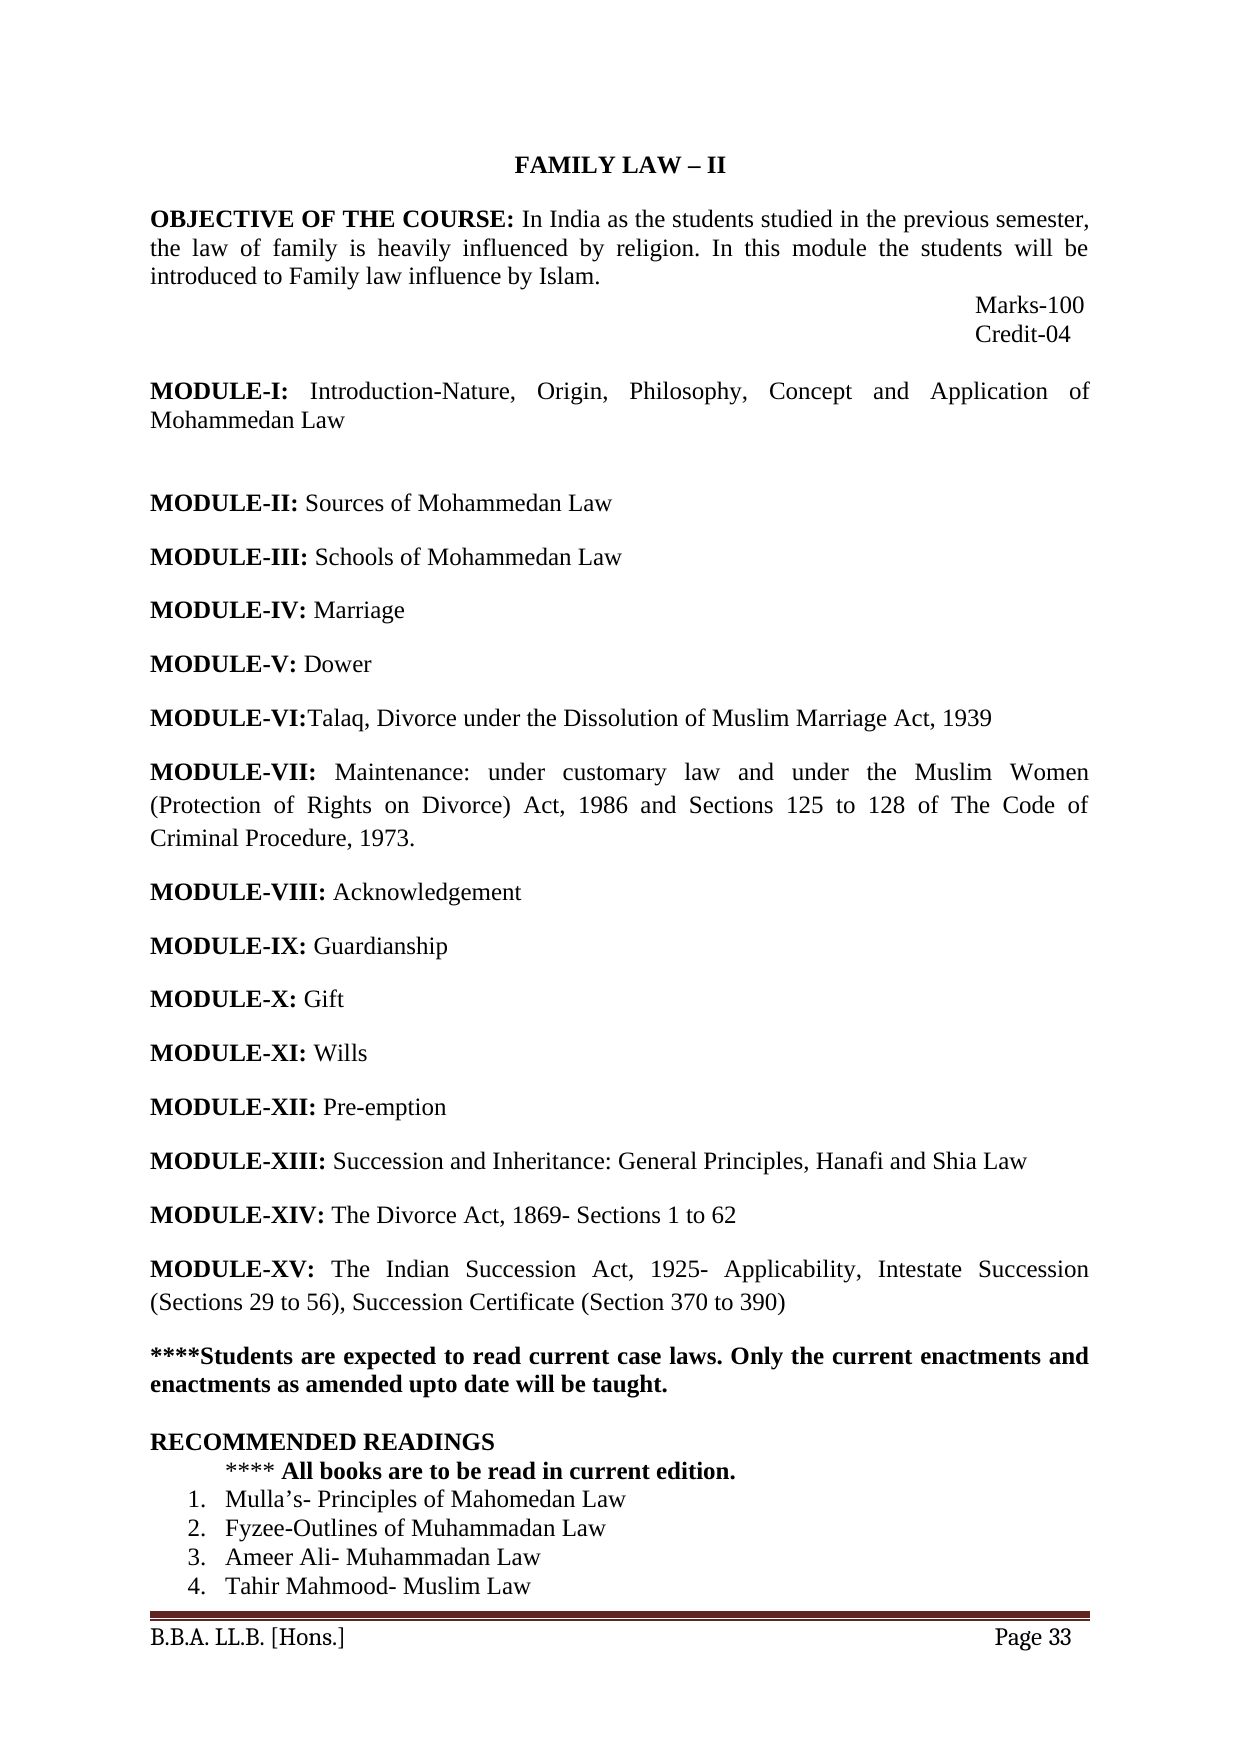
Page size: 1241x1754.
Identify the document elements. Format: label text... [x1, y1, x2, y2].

text MODULE-X: Gift [150, 984, 1090, 1013]
text MODULE-VII: Maintenance: under customary law and under the Muslim Women (Protection of Rights on Divorce) Act, 1986 and Sections 125 to 128 of The Code of Criminal Procedure, 1973. [150, 757, 1090, 852]
list Tahir Mahmood- Muslim Law [187, 1571, 1090, 1599]
text OBJECTIVE OF THE COURSE: In India as the students studied in the previous semester, the law of family is heavily influenced by religion. In this module the students will be introduced to Family law influence by Islam. [150, 204, 1090, 290]
text MODULE-VIII: Acknowledgement [150, 877, 1090, 906]
text MODULE-II: Sources of Mohammedan Law [150, 488, 1090, 516]
text MODULE-XIV: The Divorce Act, 1869- Sections 1 to 62 [150, 1200, 1090, 1229]
list FAMILY LAW – II [150, 150, 1090, 179]
list Fyzee-Outlines of Muhammadan Law [187, 1513, 1090, 1542]
text MODULE-V: Dower [150, 649, 1090, 678]
text RECOMMENDED READINGS [150, 1427, 1090, 1456]
text ****Students are expected to read current case laws. Only the current enactments and enactments as amended upto date will be taught. [150, 1341, 1090, 1398]
text MODULE-XIII: Succession and Inheritance: General Principles, Hanafi and Shia Law [150, 1146, 1090, 1175]
text Marks-100 [150, 290, 1090, 319]
text MODULE-I: Introduction-Nature, Origin, Philosophy, Concept and Application of Mohammedan Law [150, 376, 1090, 434]
text MODULE-IX: Guardianship [150, 931, 1090, 959]
list Ameer Ali- Muhammadan Law [187, 1542, 1090, 1571]
text MODULE-XII: Pre-emption [150, 1092, 1090, 1121]
list Mulla’s- Principles of Mahomedan Law [187, 1484, 1090, 1513]
text **** All books are to be read in current edition. [225, 1456, 1090, 1484]
text MODULE-IV: Marriage [150, 595, 1090, 624]
text MODULE-VI:Talaq, Divorce under the Dissolution of Muslim Marriage Act, 1939 [150, 703, 1090, 732]
text MODULE-III: Schools of Mohammedan Law [150, 542, 1090, 570]
text Credit-04 [900, 319, 1090, 348]
text MODULE-XV: The Indian Succession Act, 1925- Applicability, Intestate Succession (Sections 29 to 56), Succession Certificate (Section 370 to 390) [150, 1254, 1090, 1316]
text MODULE-XI: Wills [150, 1038, 1090, 1067]
